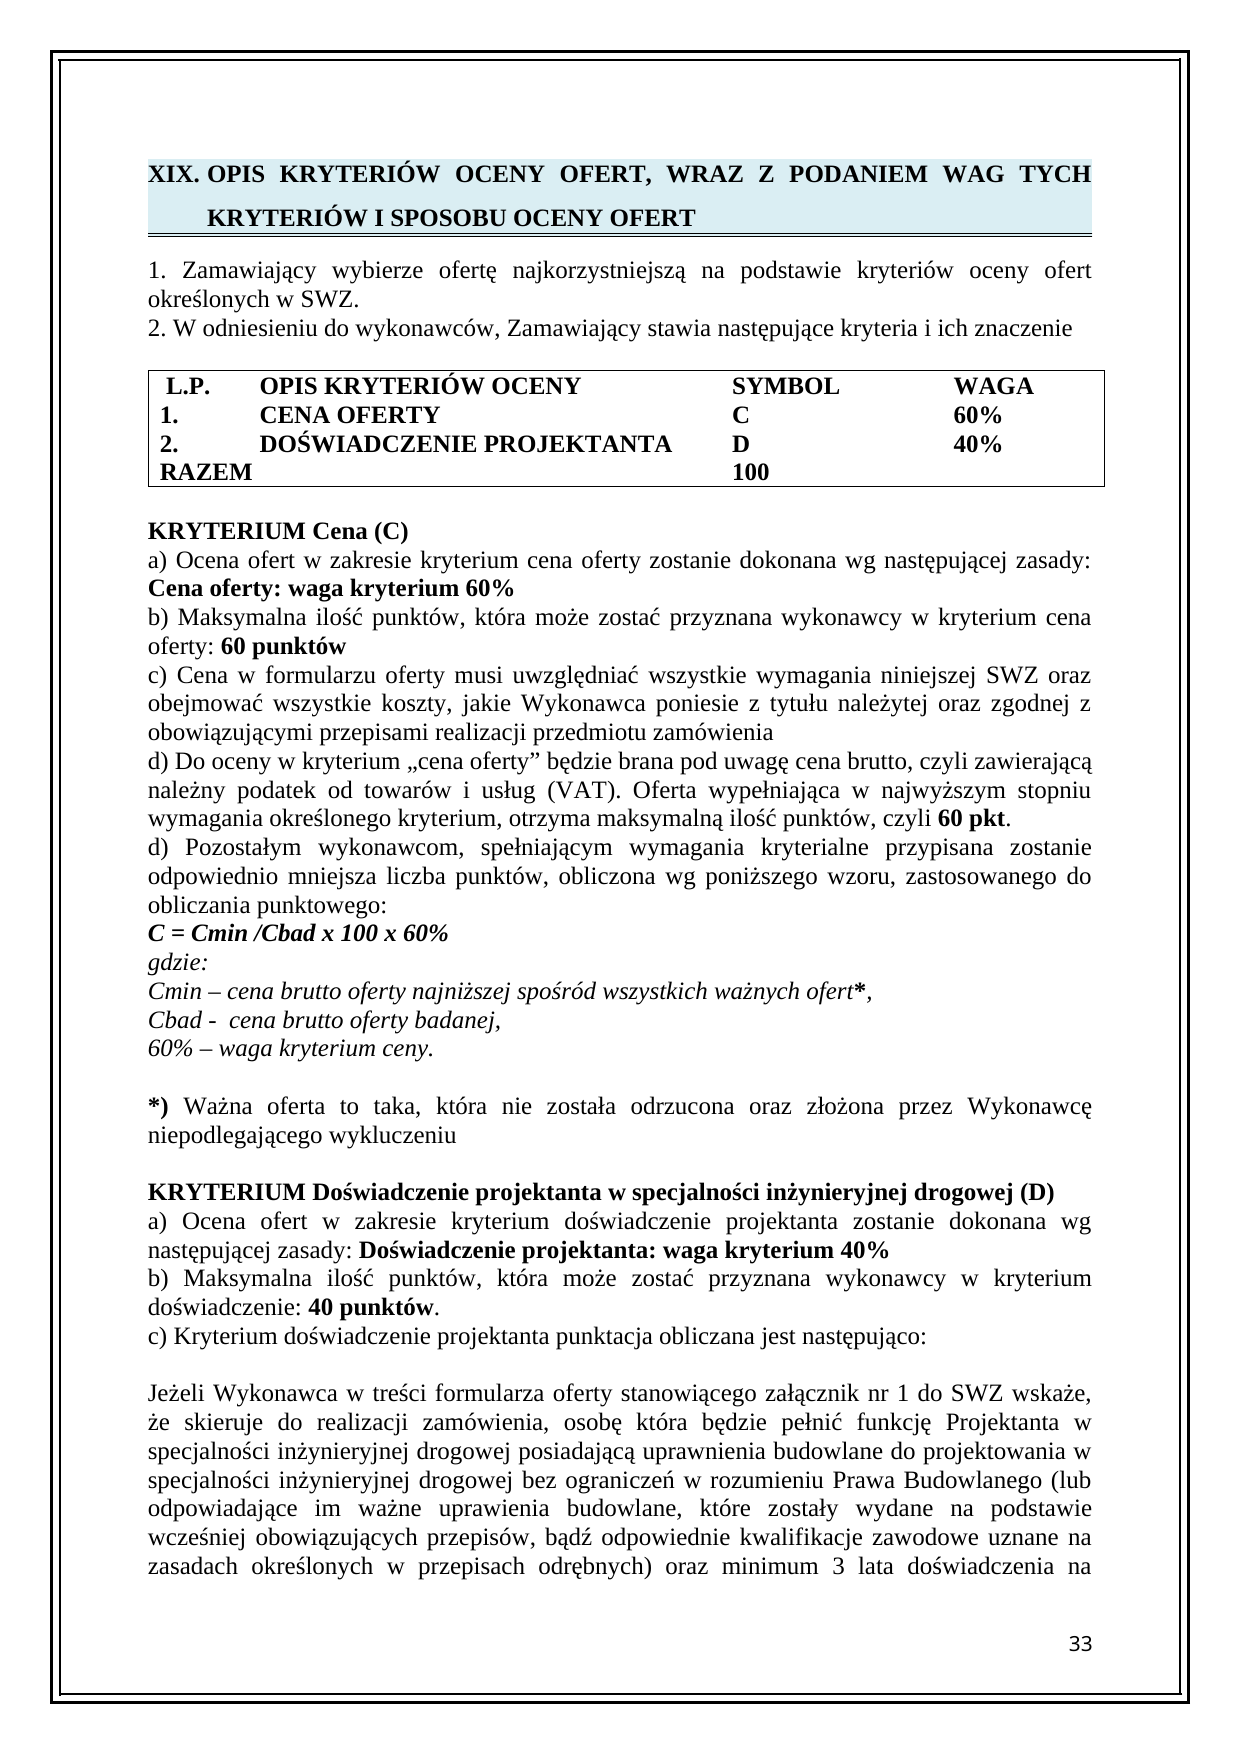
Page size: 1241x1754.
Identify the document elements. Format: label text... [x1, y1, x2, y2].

text b) Maksymalna ilość punktów, która może zostać przyznana wykonawcy w kryterium cena oferty: 60 punktów [148, 602, 1092, 660]
table_cell CENA OFERTY [248, 400, 721, 429]
text 60% – waga kryterium ceny. [148, 1033, 1092, 1062]
text Cmin – cena brutto oferty najniższej spośród wszystkich ważnych ofert*, [148, 976, 1092, 1005]
text c) Cena w formularzu oferty musi uwzględniać wszystkie wymagania niniejszej SWZ oraz obejmować wszystkie koszty, jakie Wykonawca poniesie z tytułu należytej oraz zgodnej z obowiązującymi przepisami realizacji przedmiotu zamówienia [148, 660, 1092, 746]
table_header WAGA [942, 371, 1104, 400]
text b) Maksymalna ilość punktów, która może zostać przyznana wykonawcy w kryterium doświadczenie: 40 punktów. [148, 1263, 1092, 1321]
table_cell 1. [149, 400, 248, 429]
text 1. Zamawiający wybierze ofertę najkorzystniejszą na podstawie kryteriów oceny ofert określonych w SWZ. [148, 255, 1092, 313]
text a) Ocena ofert w zakresie kryterium cena oferty zostanie dokonana wg następującej zasady: Cena oferty: waga kryterium 60% [148, 545, 1092, 602]
text KRYTERIUM Cena (C) [148, 516, 1092, 545]
text d) Do oceny w kryterium „cena oferty” będzie brana pod uwagę cena brutto, czyli zawierającą należny podatek od towarów i usług (VAT). Oferta wypełniająca w najwyższym stopniu wymagania określonego kryterium, otrzyma maksymalną ilość punktów, czyli 60 pkt. [148, 746, 1092, 832]
table_cell DOŚWIADCZENIE PROJEKTANTA [248, 429, 721, 457]
text gdzie: [148, 947, 1092, 976]
text c) Kryterium doświadczenie projektanta punktacja obliczana jest następująco: [148, 1321, 1092, 1350]
table_cell 60% [942, 400, 1104, 429]
table_cell 2. [149, 429, 248, 457]
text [148, 1378, 1092, 1580]
table_header OPIS KRYTERIÓW OCENY [248, 371, 721, 400]
table_cell 40% [942, 429, 1104, 457]
table_cell RAZEM [149, 458, 721, 486]
text C = Cmin /Cbad x 100 x 60% [148, 918, 1092, 947]
table_cell C [721, 400, 942, 429]
text *) Ważna oferta to taka, która nie została odrzucona oraz złożona przez Wykonawcę niepodlegającego wykluczeniu [148, 1091, 1092, 1148]
text Cbad - cena brutto oferty badanej, [148, 1005, 1092, 1033]
table_header L.P. [149, 371, 248, 400]
table_header SYMBOL [721, 371, 942, 400]
table_cell 100 [721, 458, 1104, 486]
text KRYTERIUM Doświadczenie projektanta w specjalności inżynieryjnej drogowej (D) [148, 1177, 1092, 1206]
table_cell D [721, 429, 942, 457]
text a) Ocena ofert w zakresie kryterium doświadczenie projektanta zostanie dokonana wg następującej zasady: Doświadczenie projektanta: waga kryterium 40% [148, 1206, 1092, 1263]
text d) Pozostałym wykonawcom, spełniającym wymagania kryterialne przypisana zostanie odpowiednio mniejsza liczba punktów, obliczona wg poniższego wzoru, zastosowanego do obliczania punktowego: [148, 832, 1092, 918]
text XIX. OPIS KRYTERIÓW OCENY OFERT, WRAZ Z PODANIEM WAG TYCH KRYTERIÓW I SPOSOBU OCENY OFERT [148, 159, 1092, 233]
text 2. W odniesieniu do wykonawców, Zamawiający stawia następujące kryteria i ich znaczenie [148, 313, 1092, 341]
